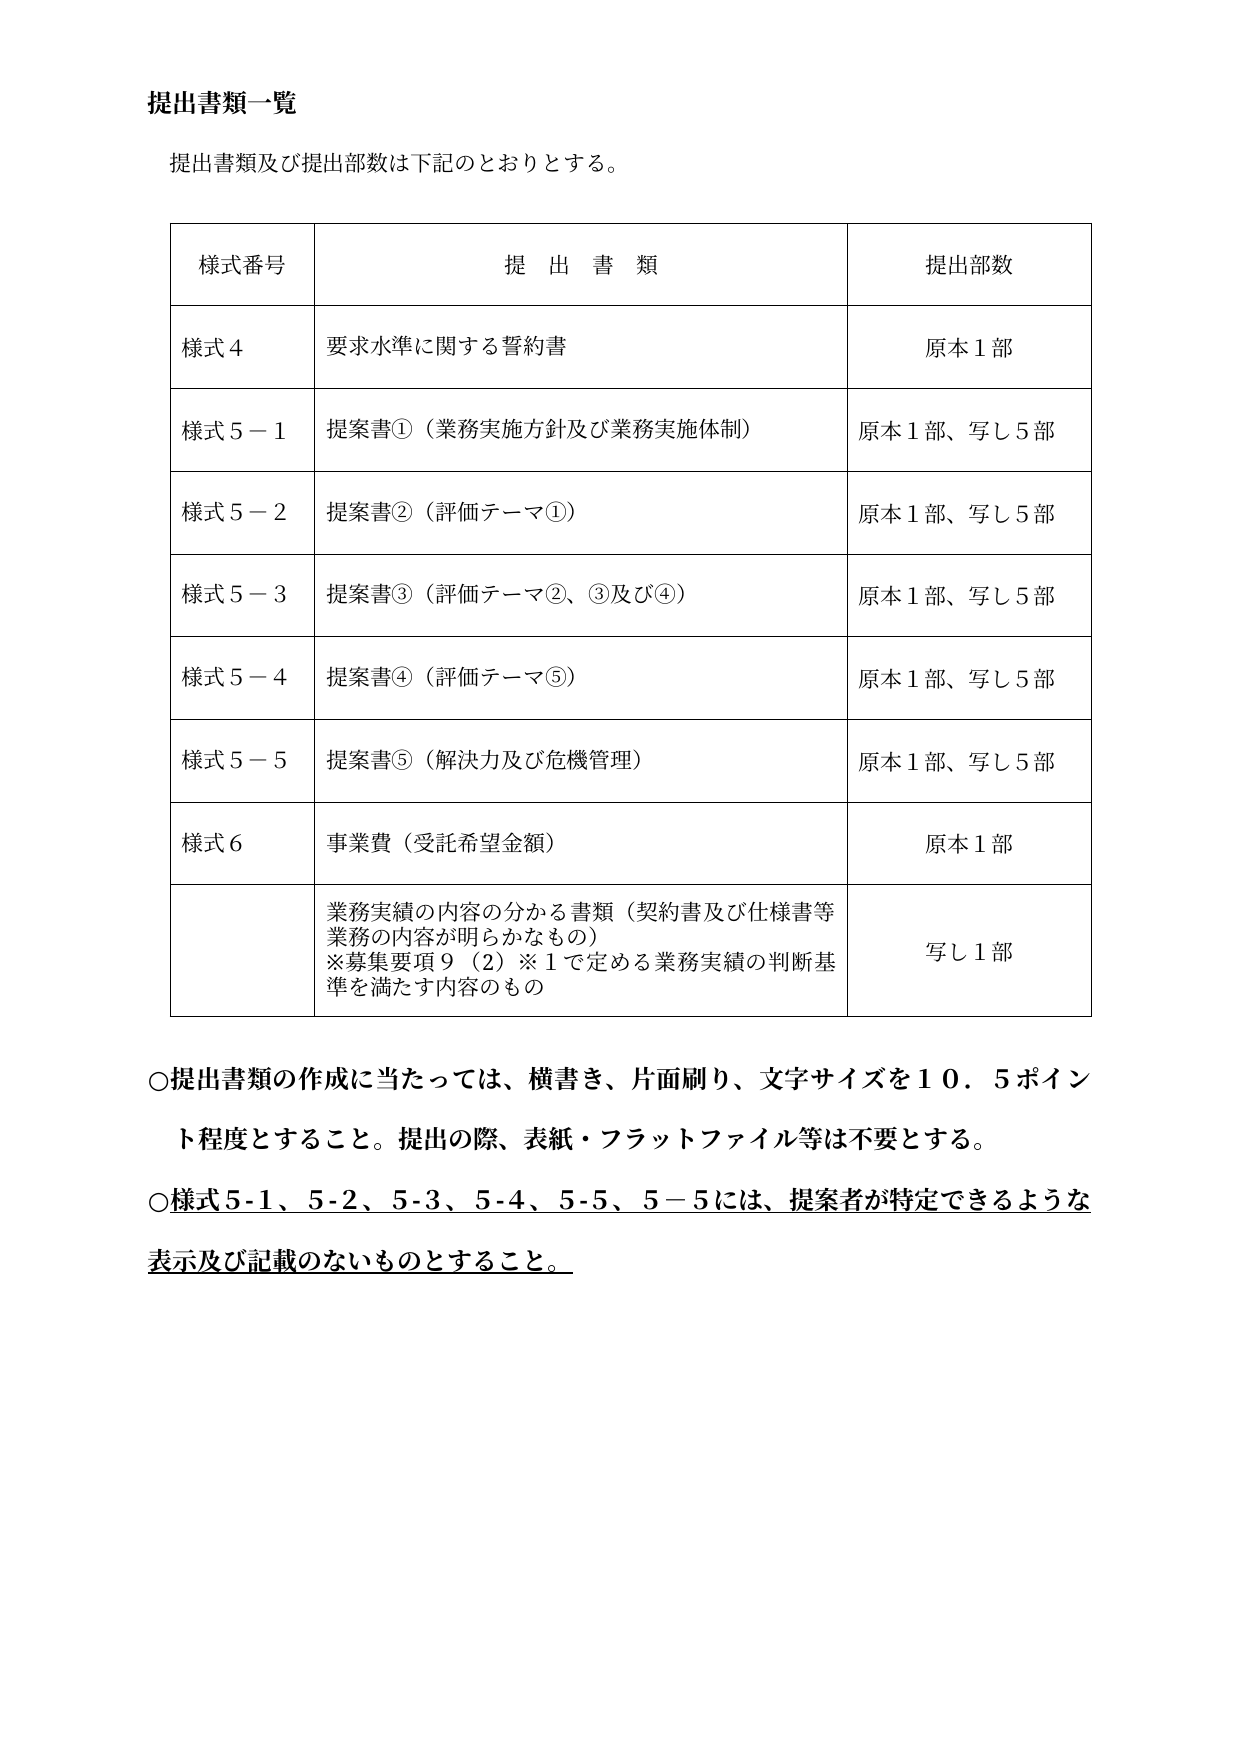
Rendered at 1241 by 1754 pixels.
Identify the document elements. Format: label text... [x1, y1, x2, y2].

table_cell 様式５－５ [171, 720, 314, 802]
table_cell 様式４ [171, 306, 314, 388]
table_cell 原本１部 [848, 803, 1091, 884]
table_cell 業務実績の内容の分かる書類（契約書及び仕様書等業務の内容が明らかなもの） ※募集要項９（2）※１で定める業務実績の判断基準を満たす内容のもの [315, 885, 847, 1016]
table_cell 様式５－４ [171, 637, 314, 719]
text ○様式５-１、５-２、５-３、５-４、５-５、５－５には、提案者が特定できるような表示及び記載のないものとすること。 [148, 1168, 1092, 1290]
table_cell [171, 885, 314, 1016]
table_header 様式番号 [171, 224, 314, 305]
table_cell 写し１部 [848, 885, 1091, 1016]
table_cell 様式６ [171, 803, 314, 884]
table_cell 原本１部、写し５部 [848, 472, 1091, 553]
table_cell 様式５－２ [171, 472, 314, 553]
table_cell 提案書④（評価テーマ⑤） [315, 637, 847, 719]
table_cell 原本１部、写し５部 [848, 637, 1091, 719]
table_cell 提案書①（業務実施方針及び業務実施体制） [315, 389, 847, 471]
text 提出書類一覧 [148, 71, 1092, 132]
text 提出書類及び提出部数は下記のとおりとする。 [148, 132, 1092, 192]
table_cell 原本１部、写し５部 [848, 720, 1091, 802]
text ○提出書類の作成に当たっては、横書き、片面刷り、文字サイズを１０．５ポイント程度とすること。提出の際、表紙・フラットファイル等は不要とする。 [148, 1047, 1092, 1168]
table_cell 提案書②（評価テーマ①） [315, 472, 847, 553]
table_cell 提案書⑤（解決力及び危機管理） [315, 720, 847, 802]
table_header 提出部数 [848, 224, 1091, 305]
table_cell 原本１部、写し５部 [848, 389, 1091, 471]
table_header 提 出 書 類 [315, 224, 847, 305]
table_cell 要求水準に関する誓約書 [315, 306, 847, 388]
table_cell 事業費（受託希望金額） [315, 803, 847, 884]
table_cell 原本１部 [848, 306, 1091, 388]
table_cell 原本１部、写し５部 [848, 555, 1091, 636]
table_cell 様式５－３ [171, 555, 314, 636]
table_cell 様式５－１ [171, 389, 314, 471]
table_cell 提案書③（評価テーマ②、③及び④） [315, 555, 847, 636]
